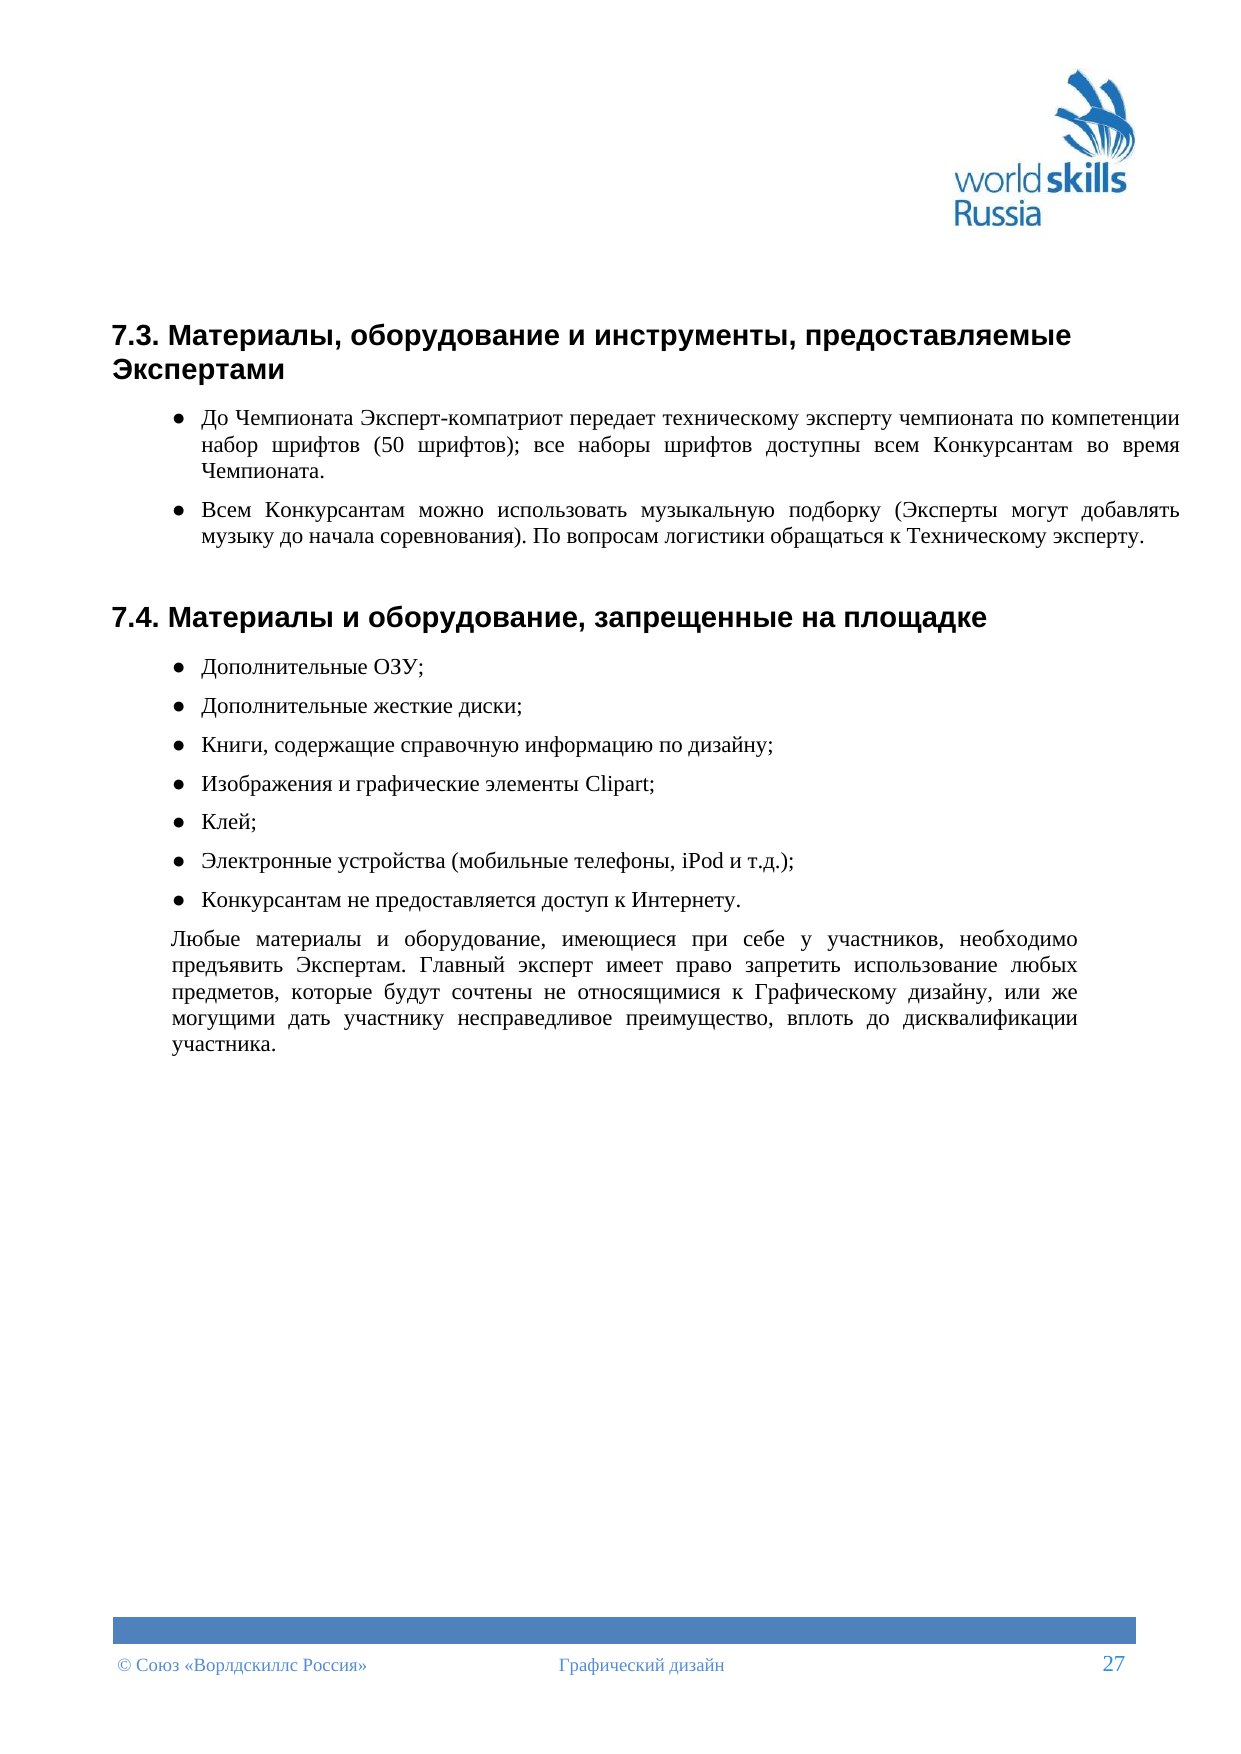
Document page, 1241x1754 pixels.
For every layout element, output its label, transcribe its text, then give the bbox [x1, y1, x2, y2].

text ● Электронные устройства (мобильные телефоны, iPod и т.д.); [172, 847, 1181, 874]
text ● Дополнительные ОЗУ; [172, 653, 1181, 679]
text ● До Чемпионата Эксперт-компатриот передает техническому эксперту чемпионата по компетенции набор шрифтов (50 шрифтов); все наборы шрифтов доступны всем Конкурсантам во время Чемпионата. [172, 404, 1181, 483]
text 7.3. Материалы, оборудование и инструменты, предоставляемые Экспертами [111, 318, 1181, 386]
text ● Клей; [172, 808, 1181, 835]
picture [952, 68, 1136, 232]
text ● Книги, содержащие справочную информацию по дизайну; [172, 731, 1181, 757]
subtitle 7.4. Материалы и оборудование, запрещенные на площадке [111, 600, 1130, 633]
text ● Изображения и графические элементы Clipart; [172, 769, 1181, 796]
text ● Дополнительные жесткие диски; [172, 692, 1181, 718]
text ● Конкурсантам не предоставляется доступ к Интернету. [172, 886, 1181, 912]
text Любые материалы и оборудование, имеющиеся при себе у участников, необходимо предъявить Экспертам. Главный эксперт имеет право запретить использование любых предметов, которые будут сочтены не относящимися к Графическому дизайну, или же могущими дать участнику несправедливое преимущество, вплоть до дисквалификации участника. [171, 925, 1079, 1057]
text ● Всем Конкурсантам можно использовать музыкальную подборку (Эксперты могут добавлять музыку до начала соревнования). По вопросам логистики обращаться к Техническому эксперту. [172, 496, 1181, 549]
